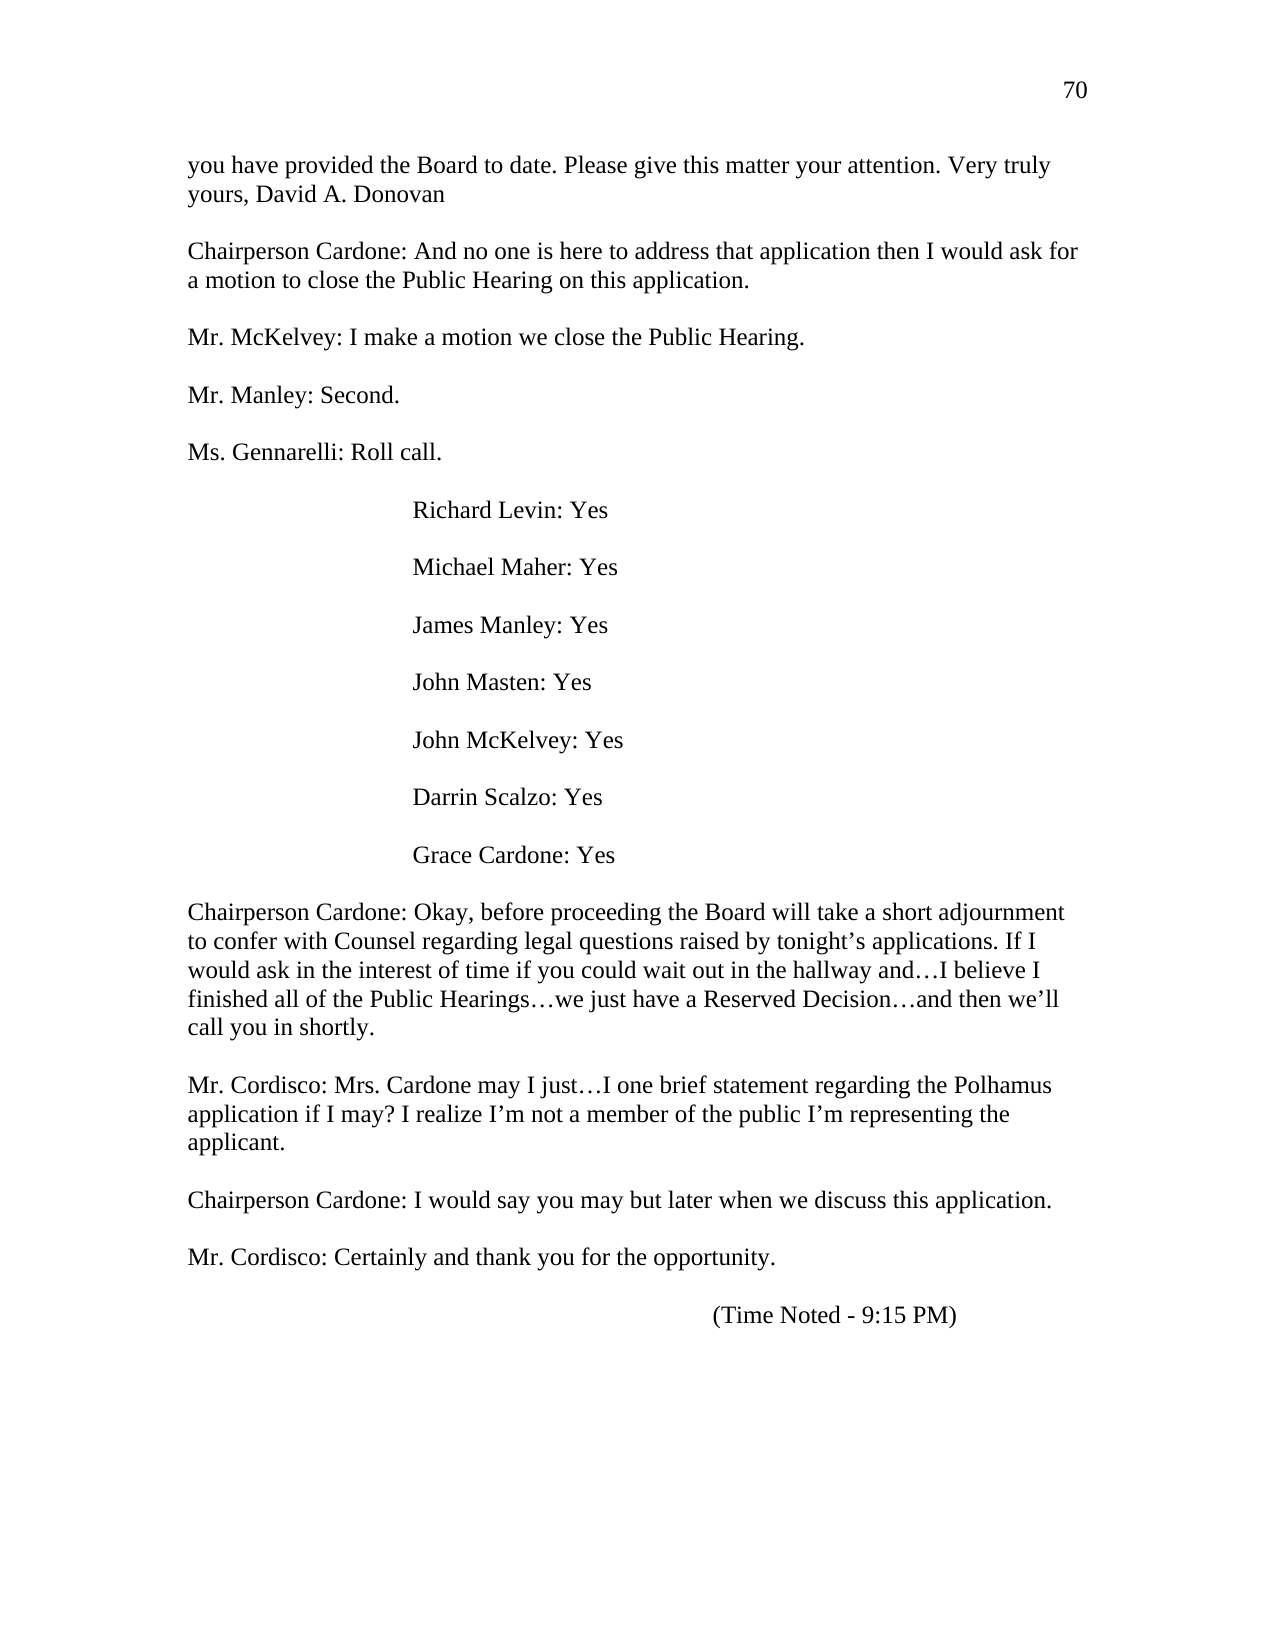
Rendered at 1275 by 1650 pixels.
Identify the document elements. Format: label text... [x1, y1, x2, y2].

text John McKelvey: Yes [337, 725, 1087, 754]
text (Time Noted - 9:15 PM) [187, 1300, 1087, 1329]
text Darrin Scalzo: Yes [187, 782, 1087, 811]
text Chairperson Cardone: Okay, before proceeding the Board will take a short adjournment to confer with Counsel regarding legal questions raised by tonight’s applications. If I would ask in the interest of time if you could wait out in the hallway and…I believe I finished all of the Public Hearings…we just have a Reserved Decision…and then we’ll call you in shortly. [187, 897, 1087, 1041]
text Chairperson Cardone: And no one is here to address that application then I would ask for a motion to close the Public Hearing on this application. [187, 236, 1087, 294]
text Mr. Manley: Second. [187, 380, 1087, 409]
text Grace Cardone: Yes [187, 840, 1087, 869]
text Richard Levin: Yes [187, 495, 1087, 524]
text Michael Maher: Yes [187, 552, 1087, 581]
text James Manley: Yes [187, 610, 1087, 639]
text Mr. Cordisco: Mrs. Cardone may I just…I one brief statement regarding the Polhamus application if I may? I realize I’m not a member of the public I’m representing the applicant. [187, 1070, 1087, 1156]
text Mr. McKelvey: I make a motion we close the Public Hearing. [187, 322, 1087, 351]
text Mr. Cordisco: Certainly and thank you for the opportunity. [187, 1242, 1087, 1271]
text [187, 150, 1087, 207]
text Ms. Gennarelli: Roll call. [187, 437, 1087, 466]
text Chairperson Cardone: I would say you may but later when we discuss this application. [187, 1185, 1087, 1214]
text John Masten: Yes [187, 667, 1087, 696]
